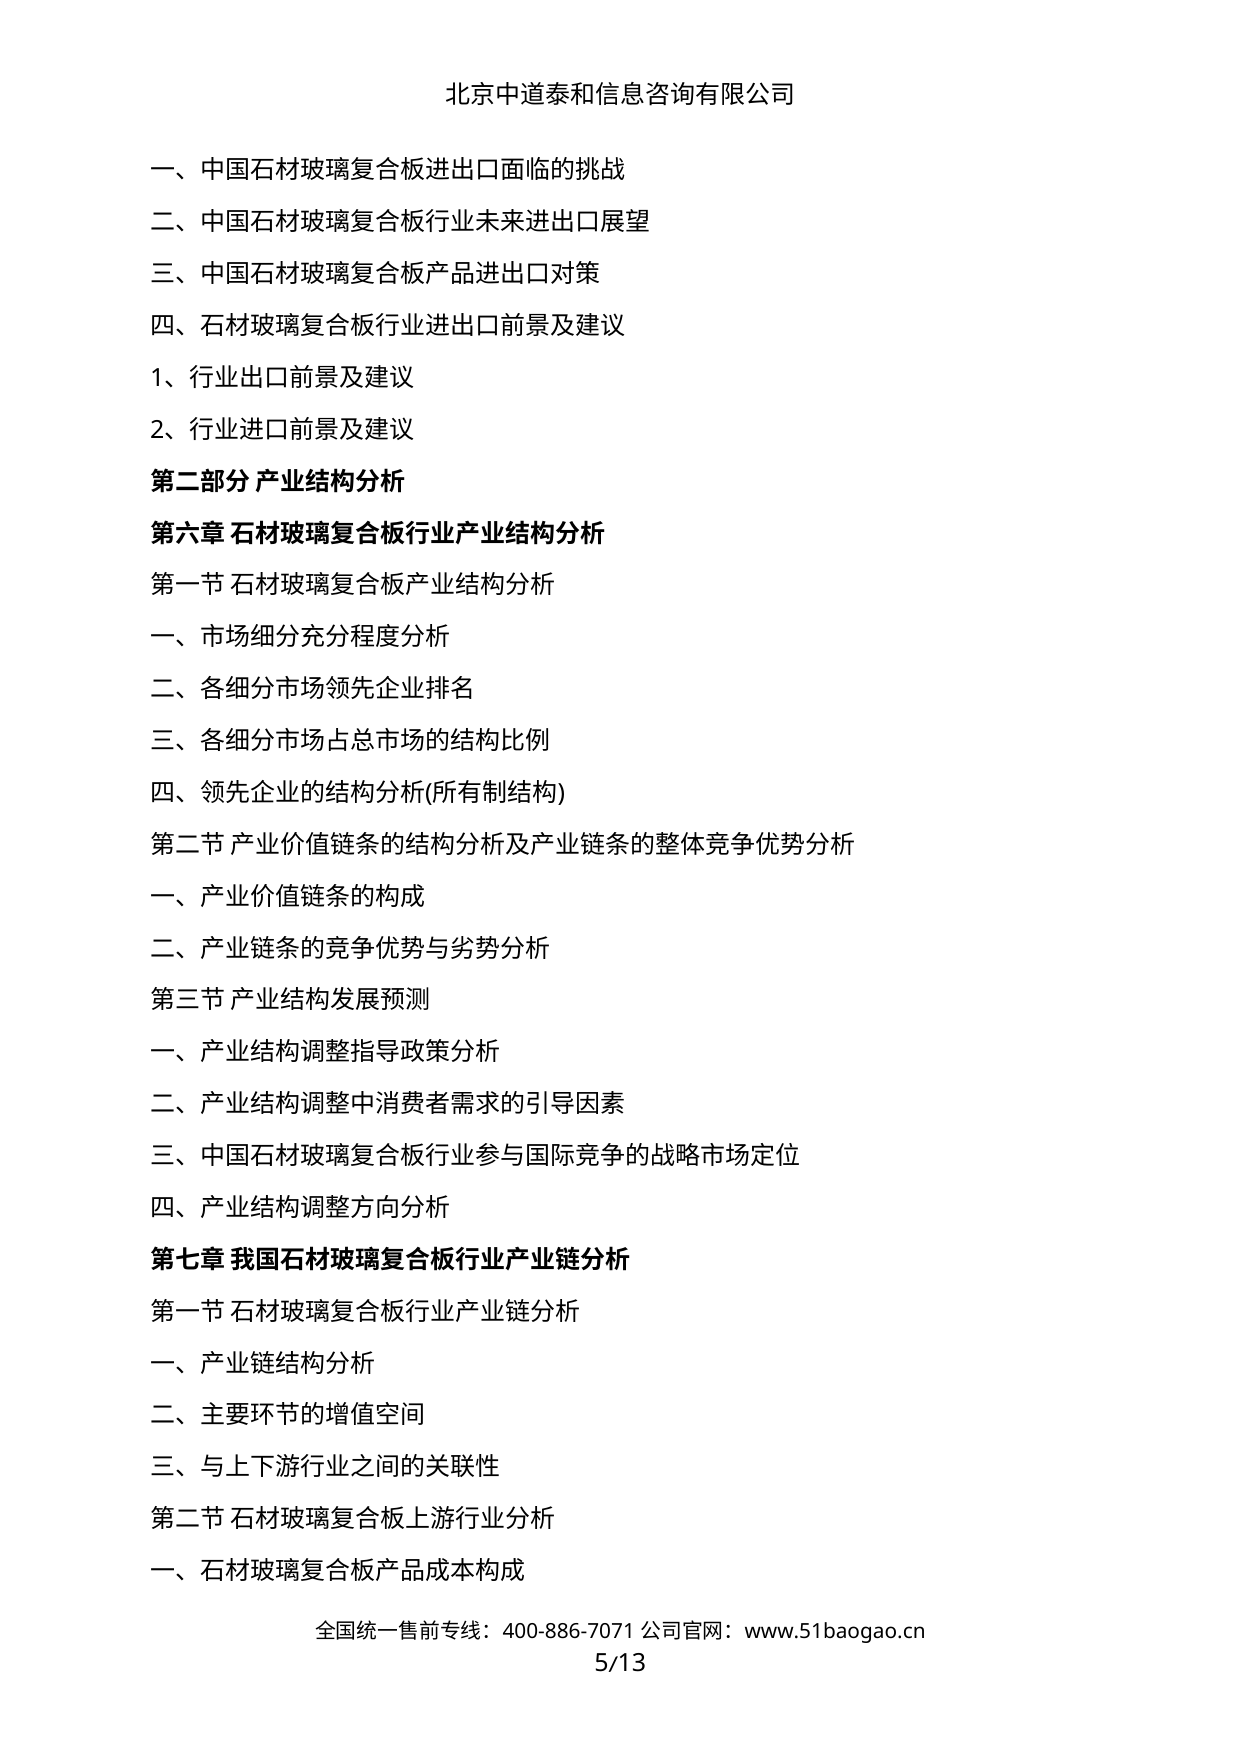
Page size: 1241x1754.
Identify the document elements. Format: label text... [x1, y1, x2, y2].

text 二、产业链条的竞争优势与劣势分析 [150, 928, 1090, 964]
text 一、产业链结构分析 [150, 1343, 1090, 1379]
text 第二节 产业价值链条的结构分析及产业链条的整体竞争优势分析 [150, 824, 1090, 861]
text 第七章 我国石材玻璃复合板行业产业链分析 [150, 1239, 1090, 1276]
text 一、产业结构调整指导政策分析 [150, 1032, 1090, 1068]
text 二、产业结构调整中消费者需求的引导因素 [150, 1084, 1090, 1120]
text 三、与上下游行业之间的关联性 [150, 1447, 1090, 1483]
text 二、主要环节的增值空间 [150, 1395, 1090, 1431]
text 第六章 石材玻璃复合板行业产业结构分析 [150, 513, 1090, 549]
text 第一节 石材玻璃复合板行业产业链分析 [150, 1291, 1090, 1327]
text 二、各细分市场领先企业排名 [150, 669, 1090, 705]
text 四、产业结构调整方向分析 [150, 1187, 1090, 1224]
text 第二部分 产业结构分析 [150, 461, 1090, 497]
text 一、石材玻璃复合板产品成本构成 [150, 1551, 1090, 1587]
text 三、各细分市场占总市场的结构比例 [150, 721, 1090, 757]
text 一、市场细分充分程度分析 [150, 617, 1090, 653]
text 1、行业出口前景及建议 [150, 357, 1090, 394]
text 第二节 石材玻璃复合板上游行业分析 [150, 1499, 1090, 1535]
text 三、中国石材玻璃复合板产品进出口对策 [150, 254, 1090, 290]
text 四、石材玻璃复合板行业进出口前景及建议 [150, 306, 1090, 342]
text 一、产业价值链条的构成 [150, 876, 1090, 912]
text 第一节 石材玻璃复合板产业结构分析 [150, 565, 1090, 601]
text 四、领先企业的结构分析(所有制结构) [150, 772, 1090, 809]
text 2、行业进口前景及建议 [150, 409, 1090, 446]
text 一、中国石材玻璃复合板进出口面临的挑战 [150, 150, 1090, 186]
text 三、中国石材玻璃复合板行业参与国际竞争的战略市场定位 [150, 1136, 1090, 1172]
text 二、中国石材玻璃复合板行业未来进出口展望 [150, 202, 1090, 238]
text 第三节 产业结构发展预测 [150, 980, 1090, 1016]
